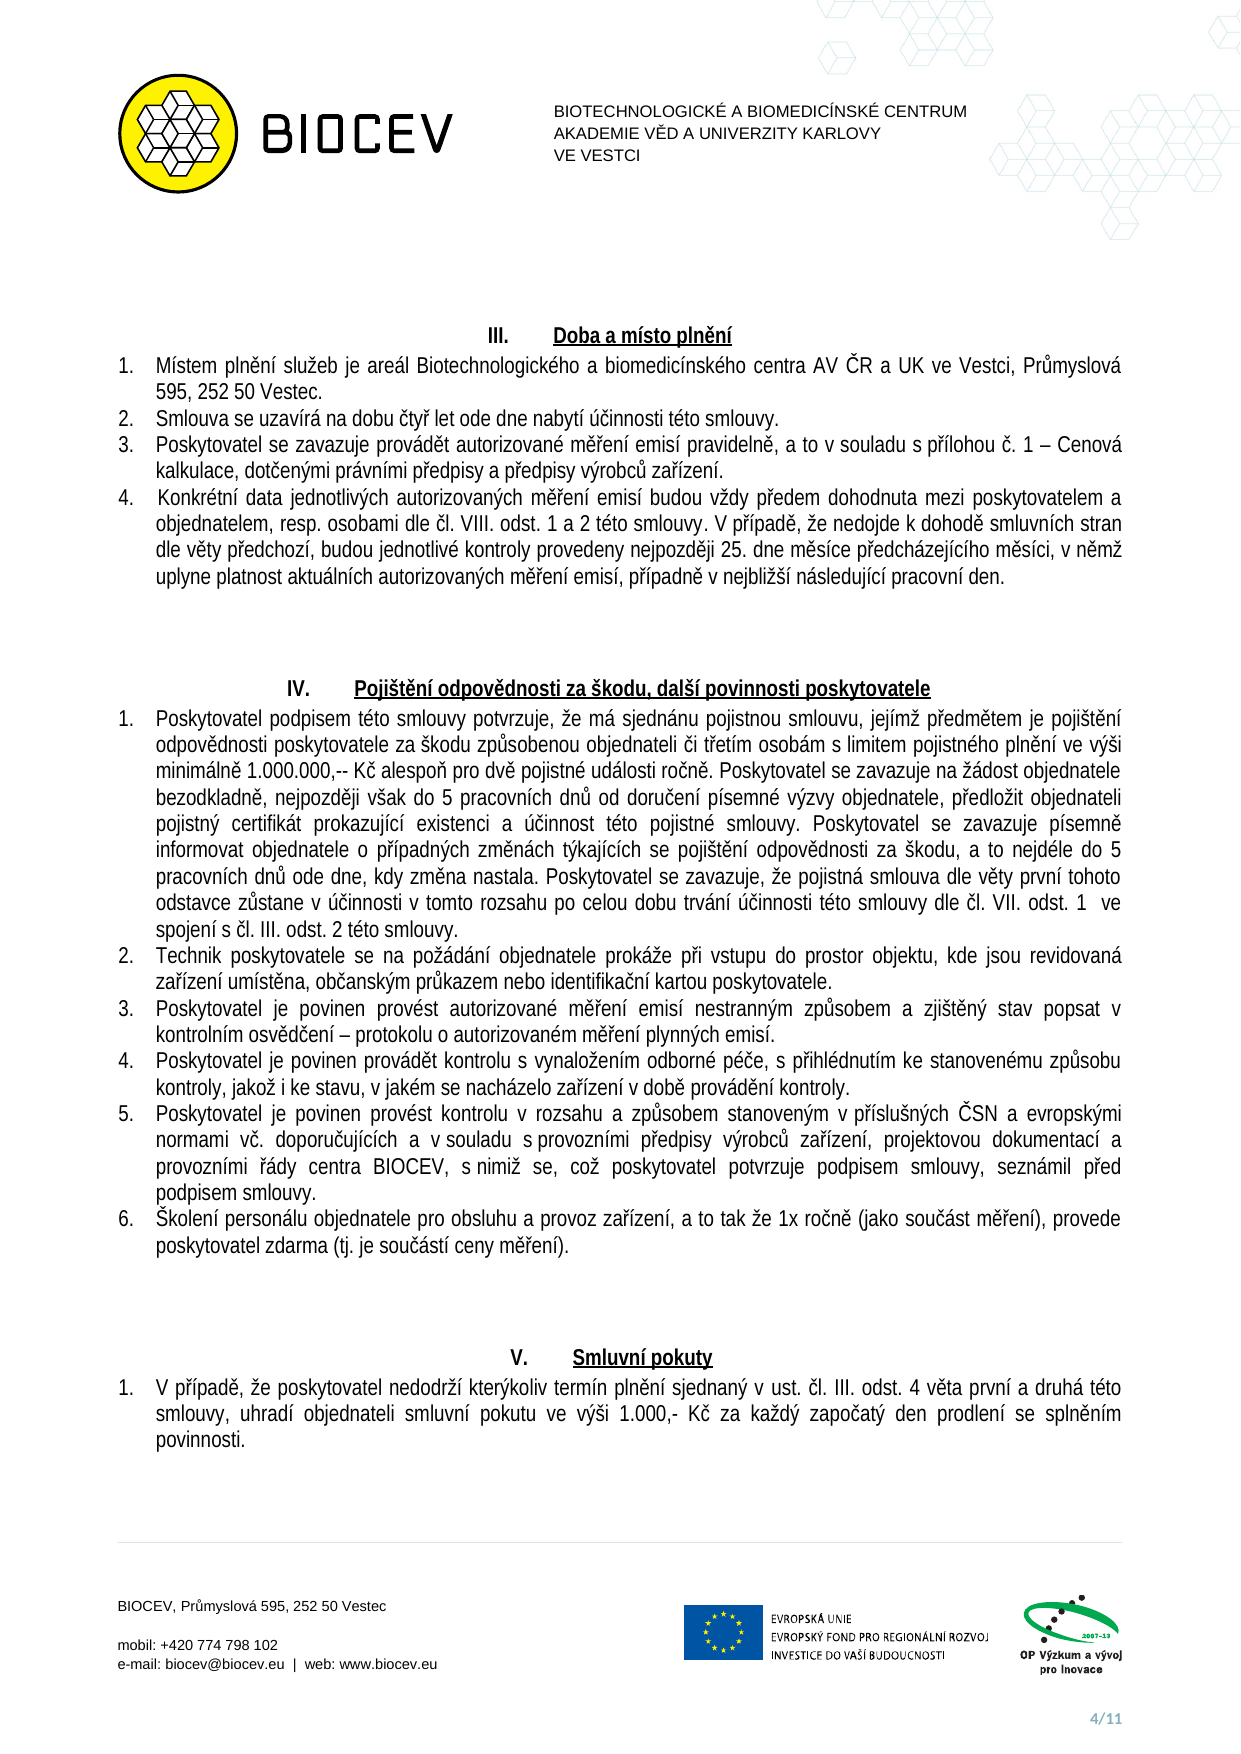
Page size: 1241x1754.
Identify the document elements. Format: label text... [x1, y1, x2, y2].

list Poskytovatel je povinen provést autorizované měření emisí nestranným způsobem a zjištěný stav popsat v kontrolním osvědčení – protokolu o autorizovaném měření plynných emisí. [118, 994, 1122, 1047]
list Smlouva se uzavírá na dobu čtyř let ode dne nabytí účinnosti této smlouvy. [118, 404, 1122, 431]
list Školení personálu objednatele pro obsluhu a provoz zařízení, a to tak že 1x ročně (jako součást měření), provede poskytovatel zdarma (tj. je součástí ceny měření). [118, 1205, 1122, 1258]
list Pojištění odpovědnosti za škodu, další povinnosti poskytovatele [118, 674, 1122, 701]
list V případě, že poskytovatel nedodrží kterýkoliv termín plnění sjednaný v ust. čl. III. odst. 4 věta první a druhá této smlouvy, uhradí objednateli smluvní pokutu ve výši 1.000,- Kč za každý započatý den prodlení se splněním povinnosti. [118, 1374, 1122, 1453]
list Smluvní pokuty [118, 1343, 1122, 1370]
list Doba a místo plnění [118, 322, 1122, 348]
list Místem plnění služeb je areál Biotechnologického a biomedicínského centra AV ČR a UK ve Vestci, Průmyslová 595, 252 50 Vestec. [118, 352, 1122, 404]
list Poskytovatel je povinen provést kontrolu v rozsahu a způsobem stanoveným v příslušných ČSN a evropskými normami vč. doporučujících a v souladu s provozními předpisy výrobců zařízení, projektovou dokumentací a provozními řády centra BIOCEV, s nimiž se, což poskytovatel potvrzuje podpisem smlouvy, seznámil před podpisem smlouvy. [118, 1100, 1122, 1205]
picture [816, 0, 1241, 240]
list Poskytovatel podpisem této smlouvy potvrzuje, že má sjednánu pojistnou smlouvu, jejímž předmětem je pojištění odpovědnosti poskytovatele za škodu způsobenou objednateli či třetím osobám s limitem pojistného plnění ve výši minimálně 1.000.000,-- Kč alespoň pro dvě pojistné události ročně. Poskytovatel se zavazuje na žádost objednatele bezodkladně, nejpozději však do 5 pracovních dnů od doručení písemné výzvy objednatele, předložit objednateli pojistný certifikát prokazující existenci a účinnost této pojistné smlouvy. Poskytovatel se zavazuje písemně informovat objednatele o případných změnách týkajících se pojištění odpovědnosti za škodu, a to nejdéle do 5 pracovních dnů ode dne, kdy změna nastala. Poskytovatel se zavazuje, že pojistná smlouva dle věty první tohoto odstavce zůstane v účinnosti v tomto rozsahu po celou dobu trvání účinnosti této smlouvy dle čl. VII. odst. 1 ve spojení s čl. III. odst. 2 této smlouvy. [118, 705, 1122, 942]
list Poskytovatel je povinen provádět kontrolu s vynaložením odborné péče, s přihlédnutím ke stanovenému způsobu kontroly, jakož i ke stavu, v jakém se nacházelo zařízení v době provádění kontroly. [118, 1047, 1122, 1100]
list Konkrétní data jednotlivých autorizovaných měření emisí budou vždy předem dohodnuta mezi poskytovatelem a objednatelem, resp. osobami dle čl. VIII. odst. 1 a 2 této smlouvy. V případě, že nedojde k dohodě smluvních stran dle věty předchozí, budou jednotlivé kontroly provedeny nejpozději 25. dne měsíce předcházejícího měsíci, v němž uplyne platnost aktuálních autorizovaných měření emisí, případně v nejbližší následující pracovní den. [118, 484, 1122, 589]
list Technik poskytovatele se na požádání objednatele prokáže při vstupu do prostor objektu, kde jsou revidovaná zařízení umístěna, občanským průkazem nebo identifikační kartou poskytovatele. [118, 942, 1122, 994]
list Poskytovatel se zavazuje provádět autorizované měření emisí pravidelně, a to v souladu s přílohou č. 1 – Cenová kalkulace, dotčenými právními předpisy a předpisy výrobců zařízení. [118, 431, 1122, 484]
